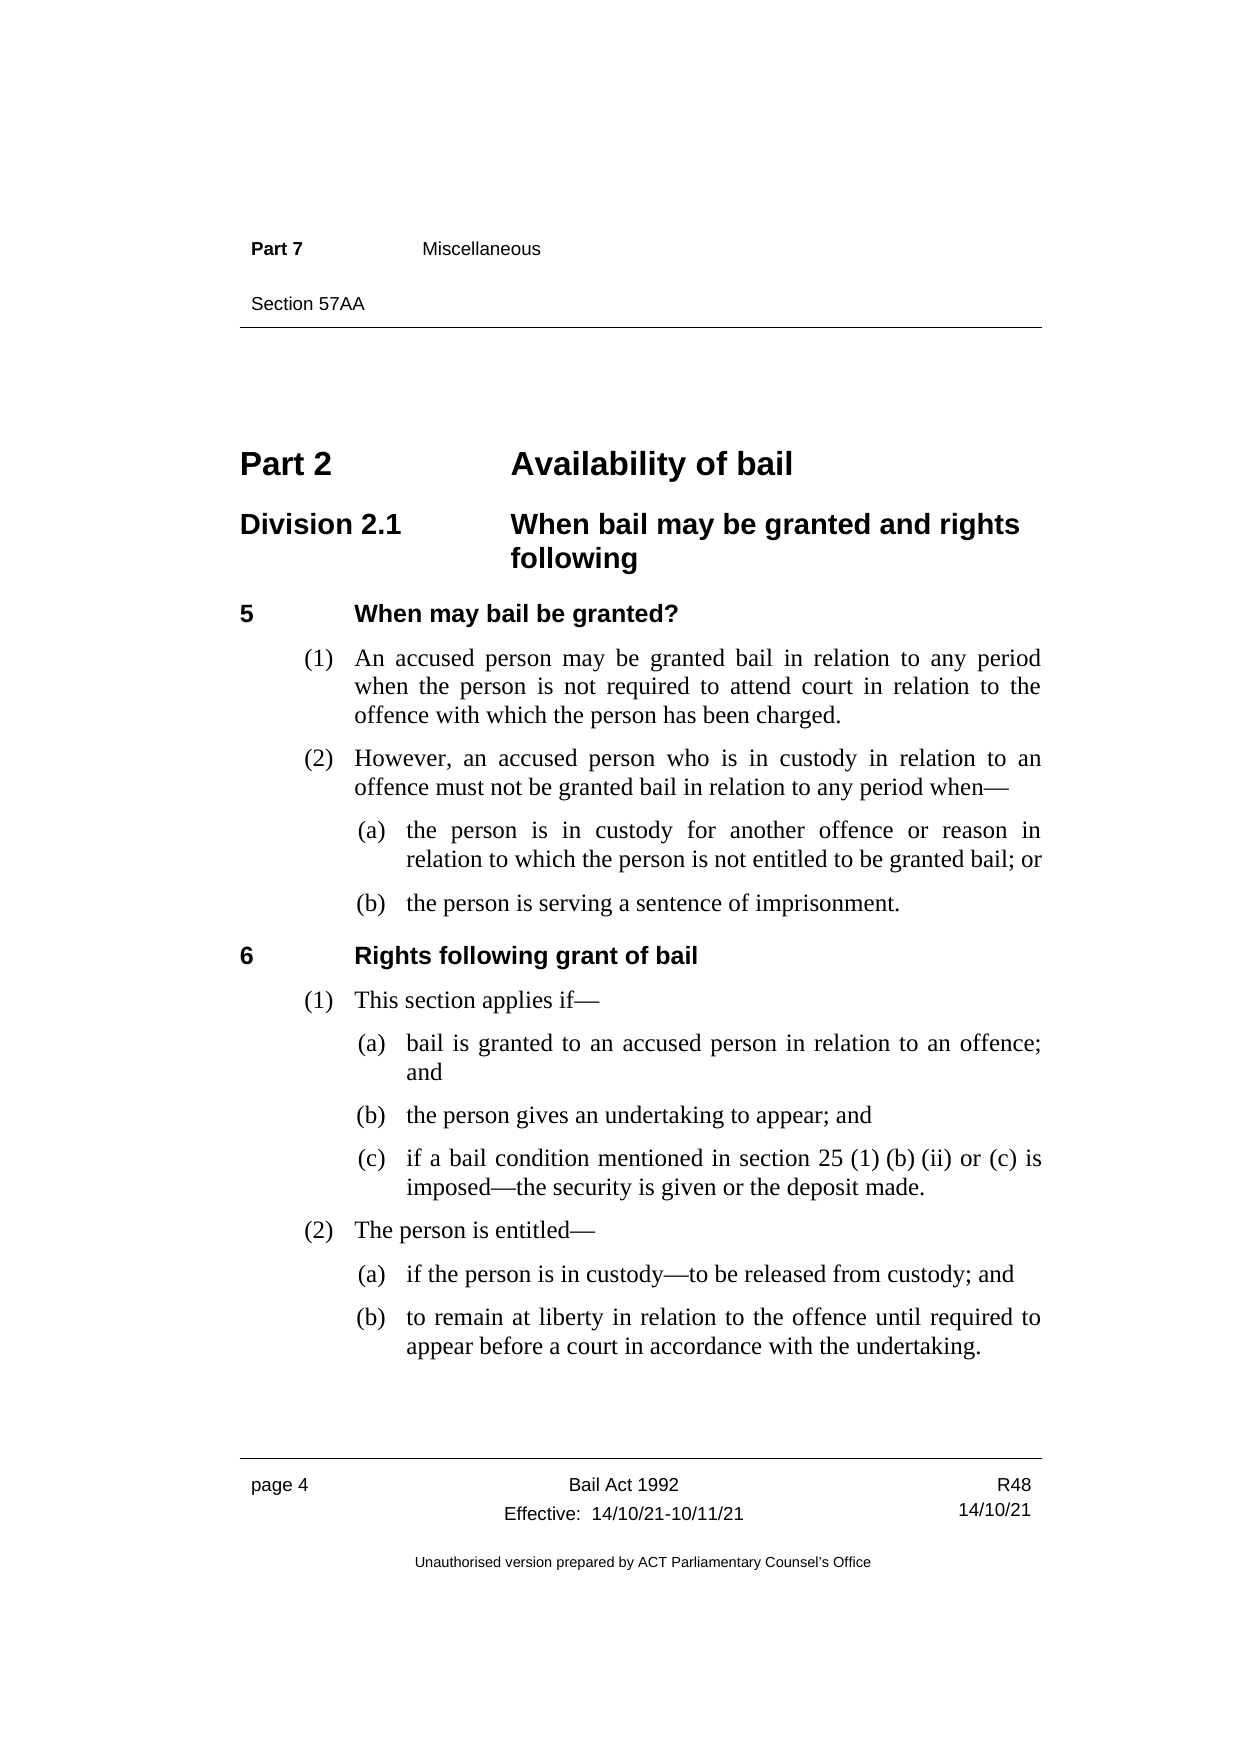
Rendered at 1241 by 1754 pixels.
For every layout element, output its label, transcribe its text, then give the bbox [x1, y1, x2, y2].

text (1) This section applies if— [239, 985, 1042, 1013]
text (2) The person is entitled— [239, 1216, 1042, 1244]
text (c) if a bail condition mentioned in section 25 (1) (b) (ii) or (c) is imposed—the security is given or the deposit made. [239, 1143, 1042, 1201]
text Part 2 Availability of bail [239, 444, 1042, 482]
text (b) the person is serving a sentence of imprisonment. [239, 888, 1042, 916]
text (a) the person is in custody for another offence or reason in relation to which the person is not entitled to be granted bail; or [239, 816, 1042, 873]
text (a) bail is granted to an accused person in relation to an offence; and [239, 1028, 1042, 1086]
text 5 When may bail be granted? [239, 599, 1042, 628]
text (b) to remain at liberty in relation to the offence until required to appear before a court in accordance with the undertaking. [239, 1302, 1042, 1360]
text (a) if the person is in custody—to be released from custody; and [239, 1259, 1042, 1288]
text (b) the person gives an undertaking to appear; and [239, 1100, 1042, 1129]
text (1) An accused person may be granted bail in relation to any period when the person is not required to attend court in relation to the offence with which the person has been charged. [239, 643, 1042, 729]
text Division 2.1 When bail may be granted and rights following [239, 507, 1042, 574]
text 6 Rights following grant of bail [239, 941, 1042, 970]
text (2) However, an accused person who is in custody in relation to an offence must not be granted bail in relation to any period when— [239, 743, 1042, 801]
